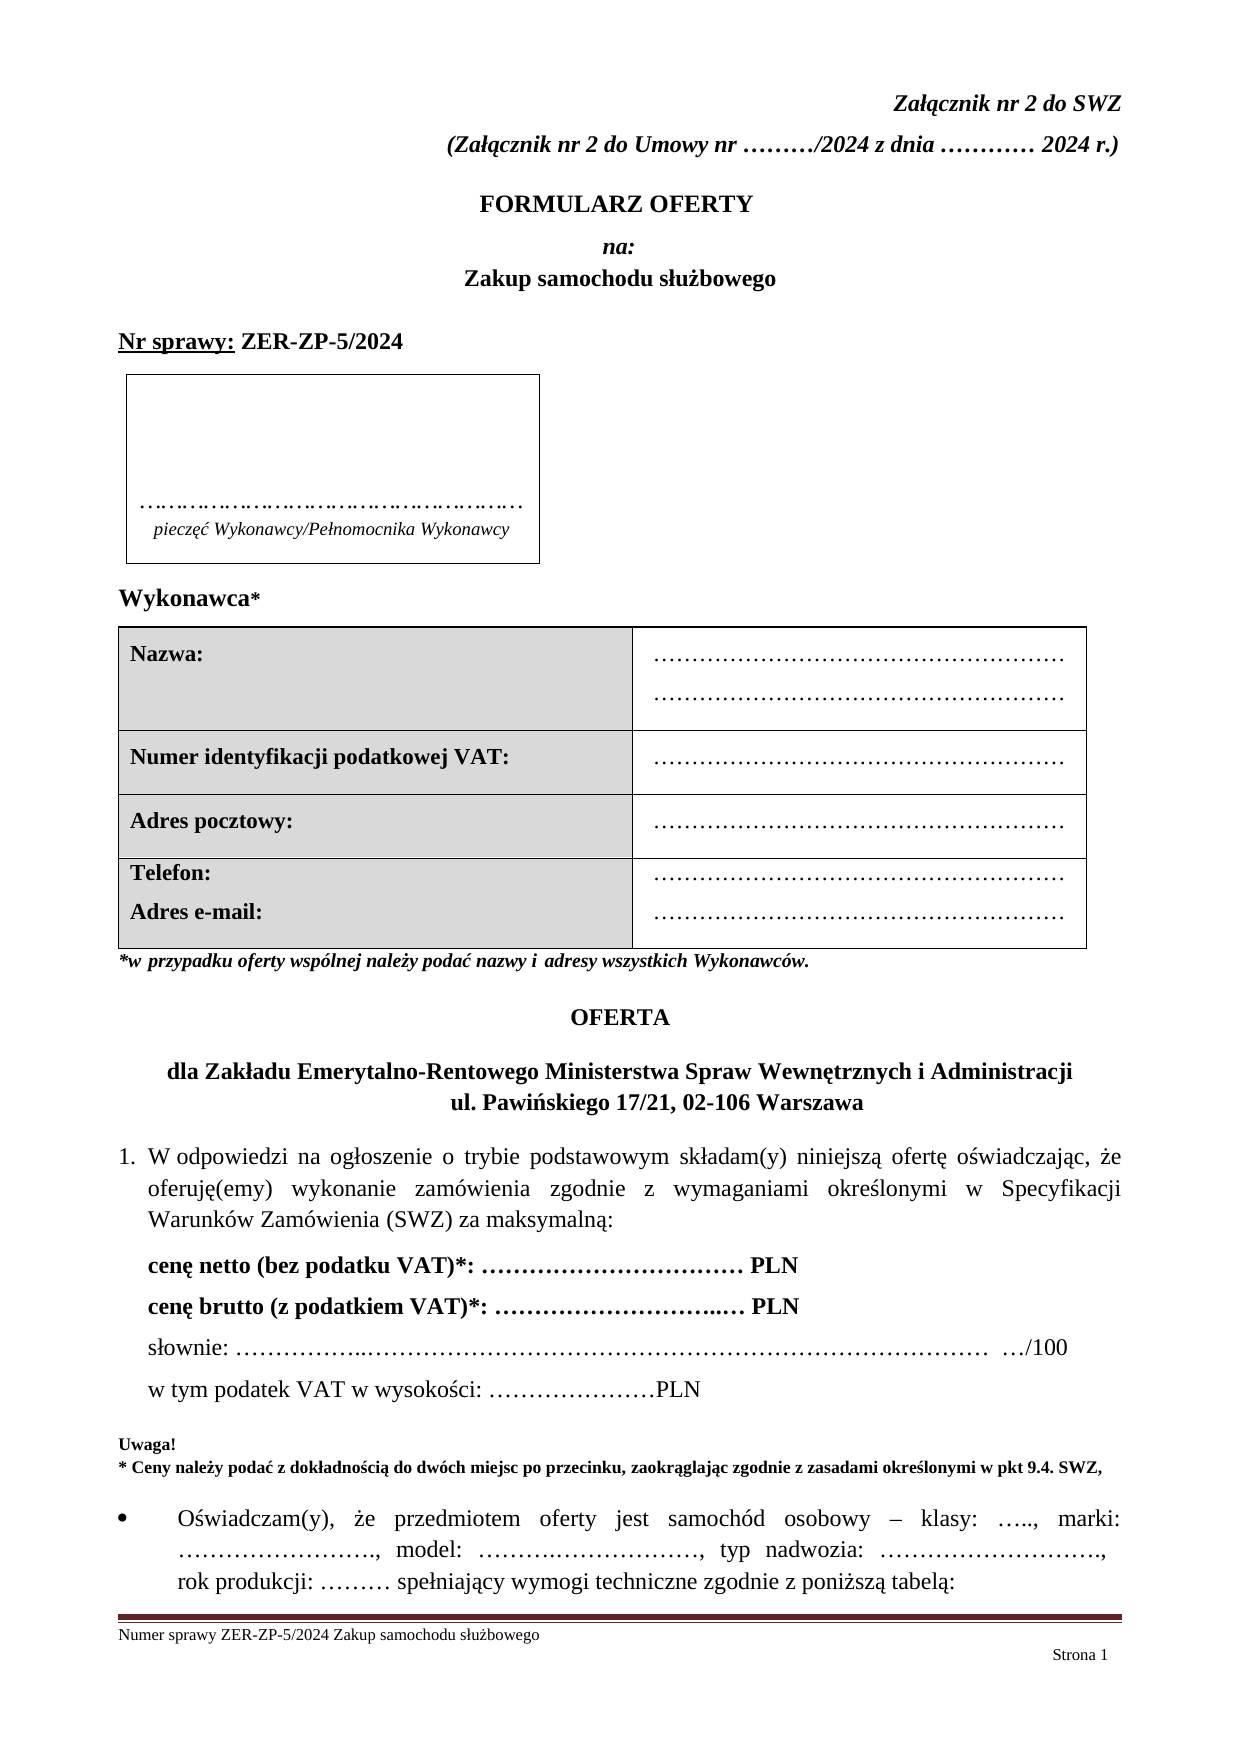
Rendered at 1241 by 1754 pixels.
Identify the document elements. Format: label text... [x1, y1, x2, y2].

text *w przypadku oferty wspólnej należy podać nazwy i adresy wszystkich Wykonawców. [118, 949, 1122, 972]
table_cell ……………………………………………… [633, 731, 1086, 794]
text Zakup samochodu służbowego [118, 264, 1122, 292]
text FORMULARZ OFERTY [118, 189, 1115, 218]
table_header Nazwa: [119, 628, 632, 730]
table_cell Adres pocztowy: [119, 795, 632, 857]
text (Załącznik nr 2 do Umowy nr ………/2024 z dnia ………… 2024 r.) [118, 130, 1122, 158]
list W odpowiedzi na ogłoszenie o trybie podstawowym składam(y) niniejszą ofertę oświadczając, że oferuję(emy) wykonanie zamówienia zgodnie z wymaganiami określonymi w Specyfikacji Warunków Zamówienia (SWZ) za maksymalną: [118, 1142, 1122, 1233]
table_cell ……………………………………………… ……………………………………………… [633, 859, 1086, 948]
text Wykonawca* [118, 583, 1122, 612]
table_cell Numer identyfikacji podatkowej VAT: [119, 731, 632, 794]
text Załącznik nr 2 do SWZ [118, 89, 1122, 116]
table_cell Telefon: Adres e-mail: [119, 859, 632, 948]
list Oświadczam(y), że przedmiotem oferty jest samochód osobowy – klasy: ….., marki: ……………………., model: ……….………………, typ nadwozia: ………………………., rok produkcji: ……… spełniający wymogi techniczne zgodnie z poniższą tabelą: [118, 1504, 1122, 1594]
text cenę brutto (z podatkiem VAT)*: ………………………..… PLN [148, 1292, 1122, 1320]
table_cell ……………………………………………… [633, 795, 1086, 857]
text * Ceny należy podać z dokładnością do dwóch miejsc po przecinku, zaokrąglając zgodnie z zasadami określonymi w pkt 9.4. SWZ, [118, 1457, 1122, 1478]
text cenę netto (bez podatku VAT)*: …………………………… PLN [148, 1251, 1122, 1278]
text ul. Pawińskiego 17/21, 02-106 Warszawa [192, 1088, 1122, 1116]
text w tym podatek VAT w wysokości: …………………PLN [148, 1375, 1122, 1402]
text słownie: ……………..…………………………………………………………………… …/100 [148, 1333, 1122, 1361]
text na: [118, 232, 1122, 260]
table_header ……………………………………………… pieczęć Wykonawcy/Pełnomocnika Wykonawcy [127, 375, 539, 563]
text Uwaga! [118, 1434, 1122, 1454]
text OFERTA [118, 1003, 1122, 1031]
text dla Zakładu Emerytalno-Rentowego Ministerstwa Spraw Wewnętrznych i Administracji [118, 1057, 1122, 1084]
text Nr sprawy: ZER-ZP-5/2024 [118, 327, 1122, 355]
table_header ……………………………………………… ……………………………………………… [633, 628, 1086, 730]
